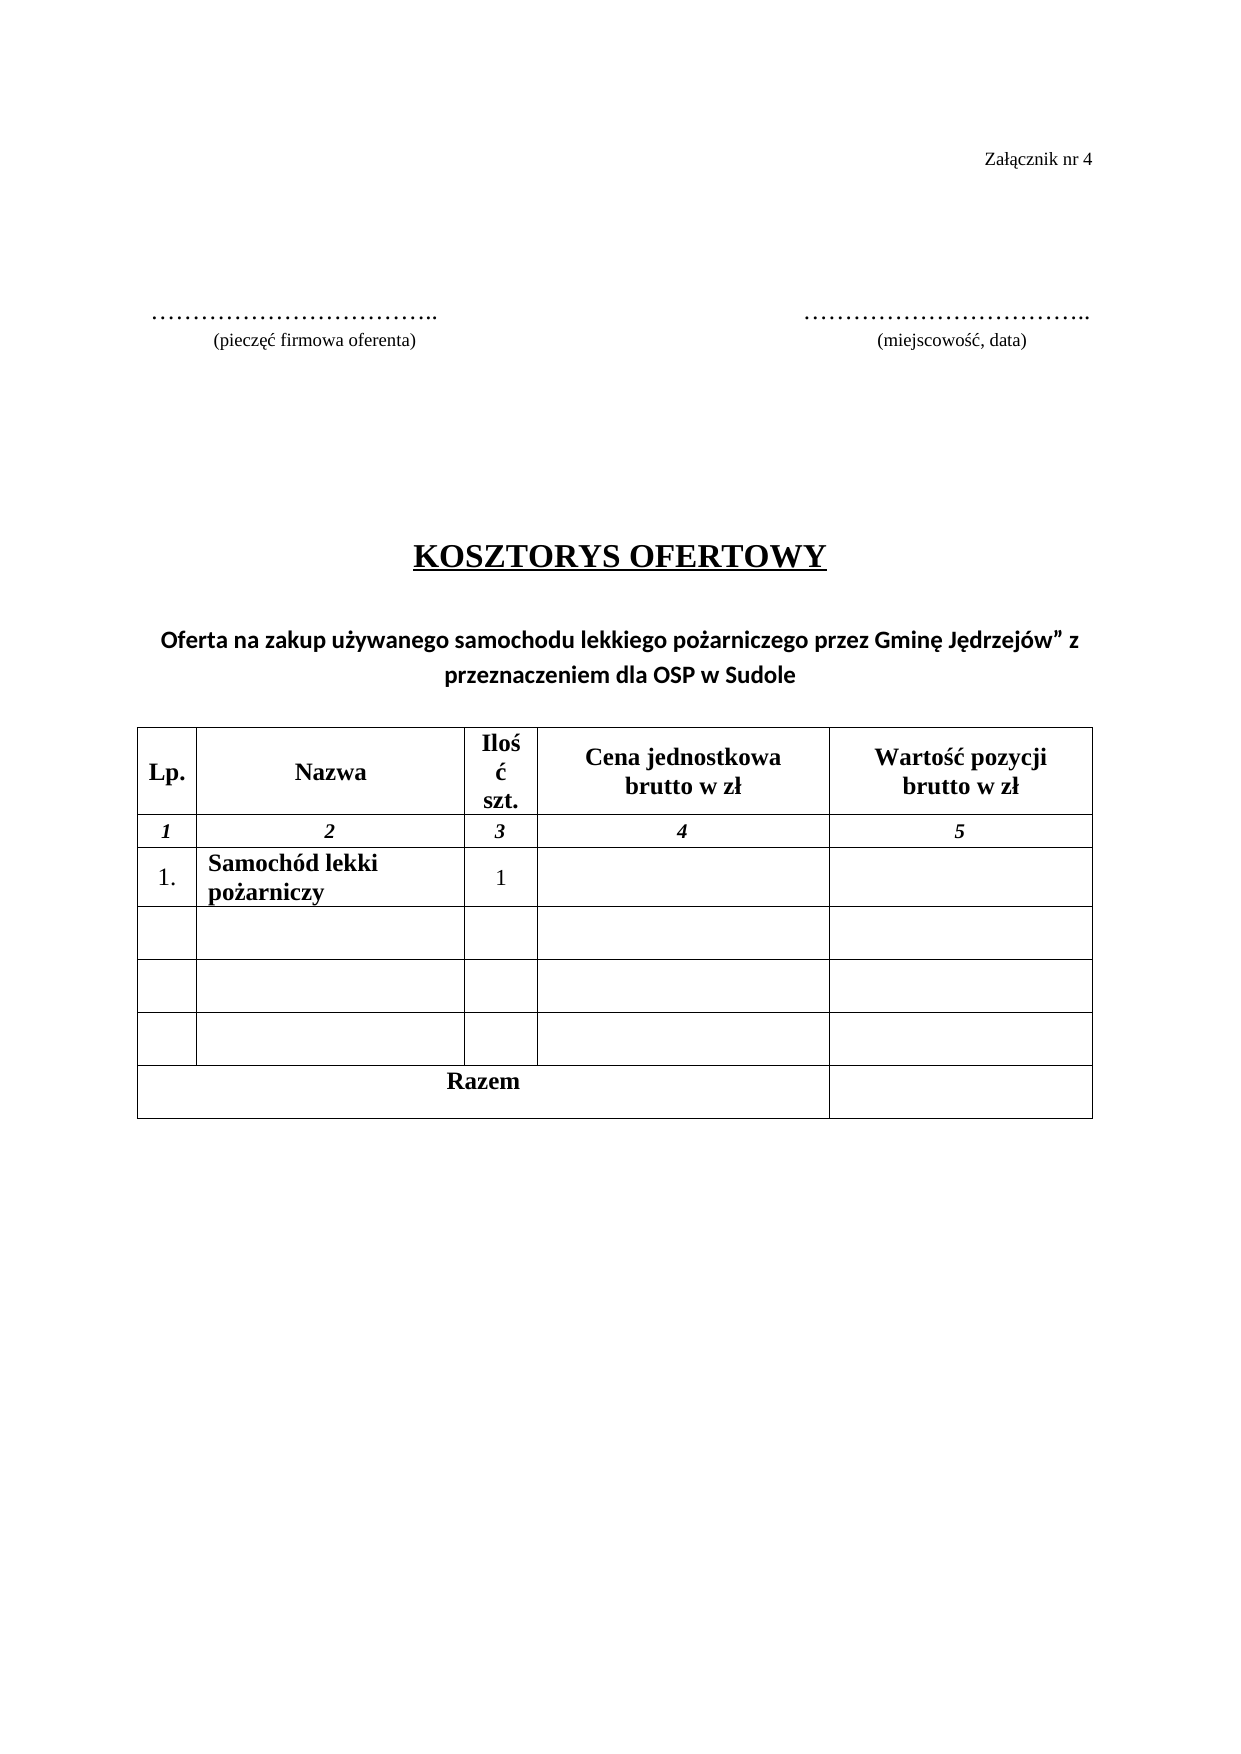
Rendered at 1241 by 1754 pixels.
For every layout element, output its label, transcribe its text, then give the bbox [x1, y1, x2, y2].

text (pieczęć firmowa oferenta) (miejscowość, data) [148, 329, 1092, 351]
table_cell [197, 960, 464, 1012]
table_cell 2 [197, 815, 464, 847]
table_cell [538, 1013, 829, 1065]
table_cell [830, 960, 1092, 1012]
text KOSZTORYS OFERTOWY [148, 536, 1092, 574]
text …………………………….. …………………………….. [148, 296, 1092, 325]
table_header Nazwa [197, 728, 464, 814]
table_cell 3 [465, 815, 537, 847]
table_cell [830, 907, 1092, 959]
table_cell Samochód lekki pożarniczy [197, 848, 464, 906]
table_cell [197, 907, 464, 959]
table_cell [465, 907, 537, 959]
text Oferta na zakup używanego samochodu lekkiego pożarniczego przez Gminę Jędrzejów” z przeznaczeniem dla OSP w Sudole [148, 624, 1092, 689]
table_cell [830, 1013, 1092, 1065]
table_cell 4 [538, 815, 829, 847]
table_cell 1 [138, 815, 196, 847]
table_cell [830, 848, 1092, 906]
table_cell [538, 848, 829, 906]
table_cell [138, 960, 196, 1012]
table_cell [138, 1013, 196, 1065]
table_cell [465, 960, 537, 1012]
table_cell [538, 907, 829, 959]
table_header Wartość pozycji brutto w zł [830, 728, 1092, 814]
table_cell [830, 1066, 1092, 1118]
table_cell Razem [138, 1066, 829, 1118]
table_cell [138, 907, 196, 959]
table_header Cena jednostkowa brutto w zł [538, 728, 829, 814]
table_cell 1. [138, 848, 196, 906]
table_cell [538, 960, 829, 1012]
text Załącznik nr 4 [148, 148, 1092, 169]
table_header Ilość szt. [465, 728, 537, 814]
table_cell [465, 1013, 537, 1065]
table_cell 5 [830, 815, 1092, 847]
table_cell 1 [465, 848, 537, 906]
table_header Lp. [138, 728, 196, 814]
table_cell [197, 1013, 464, 1065]
